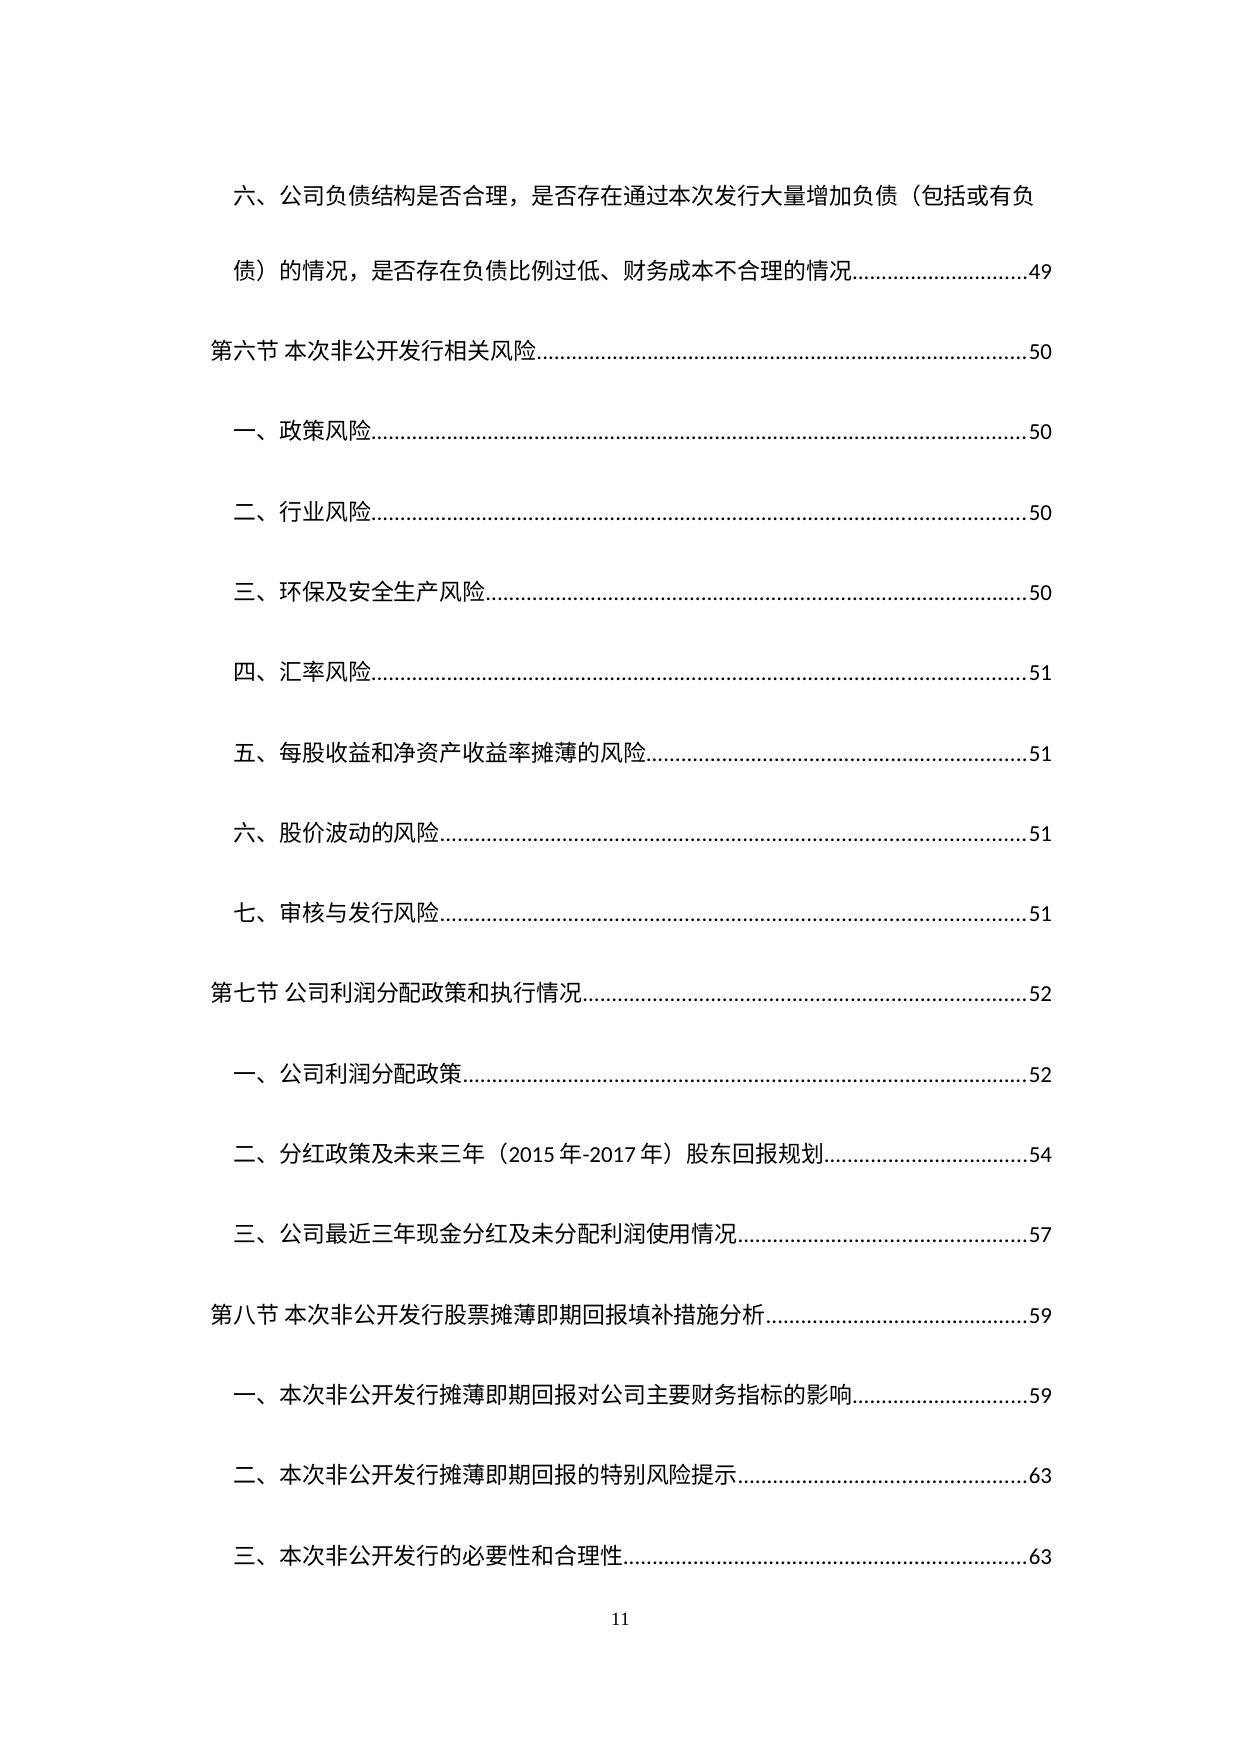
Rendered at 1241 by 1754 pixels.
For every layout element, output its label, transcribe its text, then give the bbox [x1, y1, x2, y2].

text 六、股价波动的风险 51 [233, 799, 1053, 864]
text 三、公司最近三年现金分红及未分配利润使用情况 57 [233, 1200, 1053, 1265]
text 二、本次非公开发行摊薄即期回报的特别风险提示 63 [233, 1441, 1053, 1506]
text 第六节 本次非公开发行相关风险 50 [210, 317, 1053, 382]
text 六、公司负债结构是否合理，是否存在通过本次发行大量增加负债（包括或有负债）的情况，是否存在负债比例过低、财务成本不合理的情况 49 [233, 162, 1053, 302]
text 一、政策风险 50 [233, 397, 1053, 462]
text 一、公司利润分配政策 52 [233, 1040, 1053, 1105]
text 二、行业风险 50 [233, 478, 1053, 543]
text 七、审核与发行风险 51 [233, 879, 1053, 944]
text 五、每股收益和净资产收益率摊薄的风险 51 [233, 718, 1053, 783]
text 第八节 本次非公开发行股票摊薄即期回报填补措施分析 59 [210, 1281, 1053, 1346]
text 第七节 公司利润分配政策和执行情况 52 [210, 959, 1053, 1024]
text 一、本次非公开发行摊薄即期回报对公司主要财务指标的影响 59 [233, 1361, 1053, 1426]
text 三、本次非公开发行的必要性和合理性 63 [233, 1522, 1053, 1587]
text 四、汇率风险 51 [233, 638, 1053, 703]
text 三、环保及安全生产风险 50 [233, 558, 1053, 623]
text 二、分红政策及未来三年（2015年-2017年）股东回报规划 54 [233, 1120, 1053, 1185]
